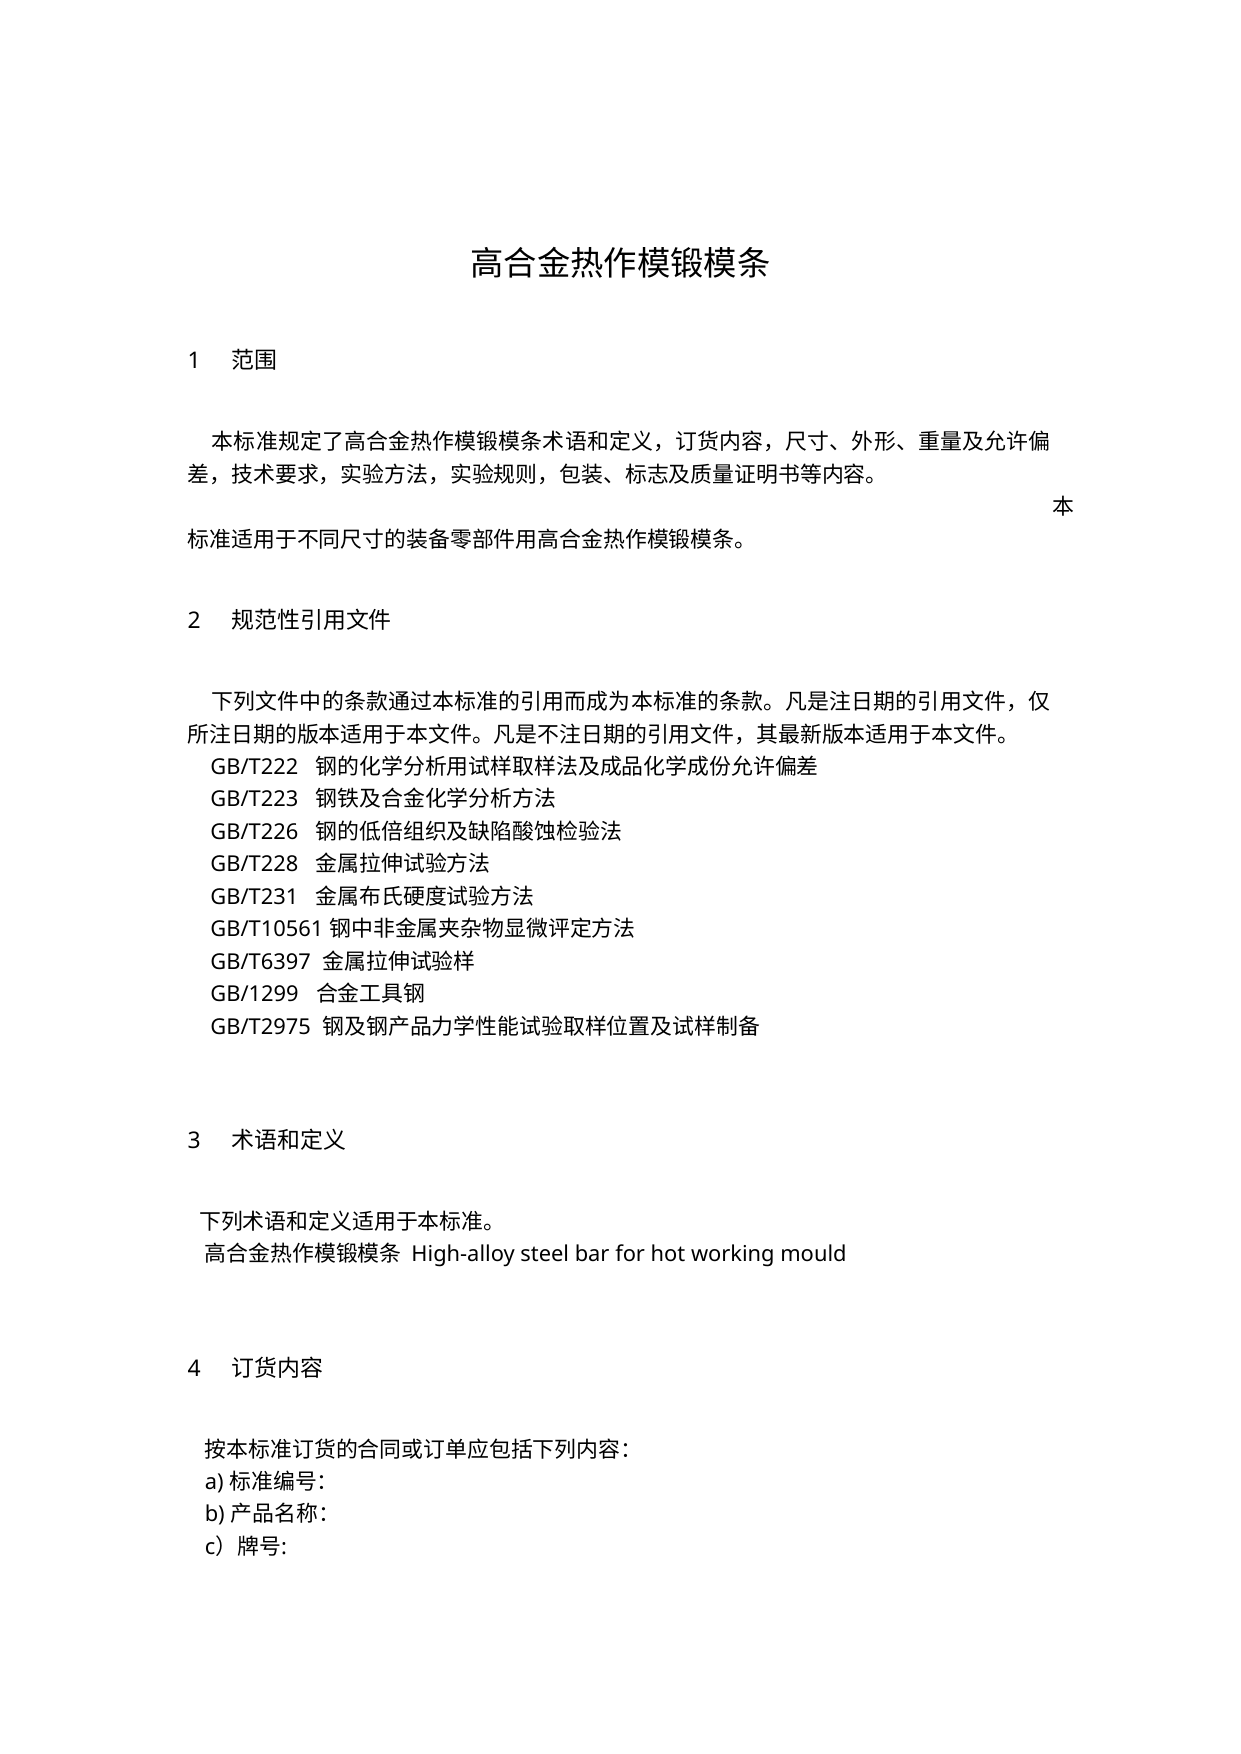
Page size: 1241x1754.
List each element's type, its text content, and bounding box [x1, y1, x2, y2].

list 范围 [187, 326, 1053, 391]
text 下列术语和定义适用于本标准。 [187, 1204, 1053, 1236]
list 术语和定义 [187, 1106, 1053, 1171]
text GB/T231 金属布氏硬度试验方法 [187, 879, 1053, 911]
text c）牌号: [187, 1529, 1053, 1561]
text GB/T222 钢的化学分析用试样取样法及成品化学成份允许偏差 [187, 749, 1053, 781]
list 规范性引用文件 [187, 586, 1053, 651]
list 订货内容 [187, 1334, 1053, 1399]
text GB/1299 合金工具钢 [187, 976, 1053, 1009]
text GB/T226 钢的低倍组织及缺陷酸蚀检验法 [187, 814, 1053, 846]
text GB/T228 金属拉伸试验方法 [187, 846, 1053, 879]
text 高合金热作模锻模条 High-alloy steel bar for hot working mould [187, 1236, 1053, 1269]
text GB/T223 钢铁及合金化学分析方法 [187, 781, 1053, 814]
text GB/T2975 钢及钢产品力学性能试验取样位置及试样制备 [187, 1009, 1053, 1041]
text a) 标准编号： [187, 1464, 1053, 1496]
text 高合金热作模锻模条 [187, 229, 1053, 294]
text b) 产品名称： [187, 1496, 1053, 1529]
text GB/T6397 金属拉伸试验样 [187, 944, 1053, 976]
text 下列文件中的条款通过本标准的引用而成为本标准的条款。凡是注日期的引用文件，仅所注日期的版本适用于本文件。凡是不注日期的引用文件，其最新版本适用于本文件。 [187, 684, 1053, 749]
text GB/T10561 钢中非金属夹杂物显微评定方法 [187, 911, 1053, 944]
text 本标准适用于不同尺寸的装备零部件用高合金热作模锻模条。 [187, 489, 1053, 554]
text 按本标准订货的合同或订单应包括下列内容： [187, 1431, 1053, 1464]
text 本标准规定了高合金热作模锻模条术语和定义，订货内容，尺寸、外形、重量及允许偏差，技术要求，实验方法，实验规则，包装、标志及质量证明书等内容。 [187, 424, 1053, 489]
